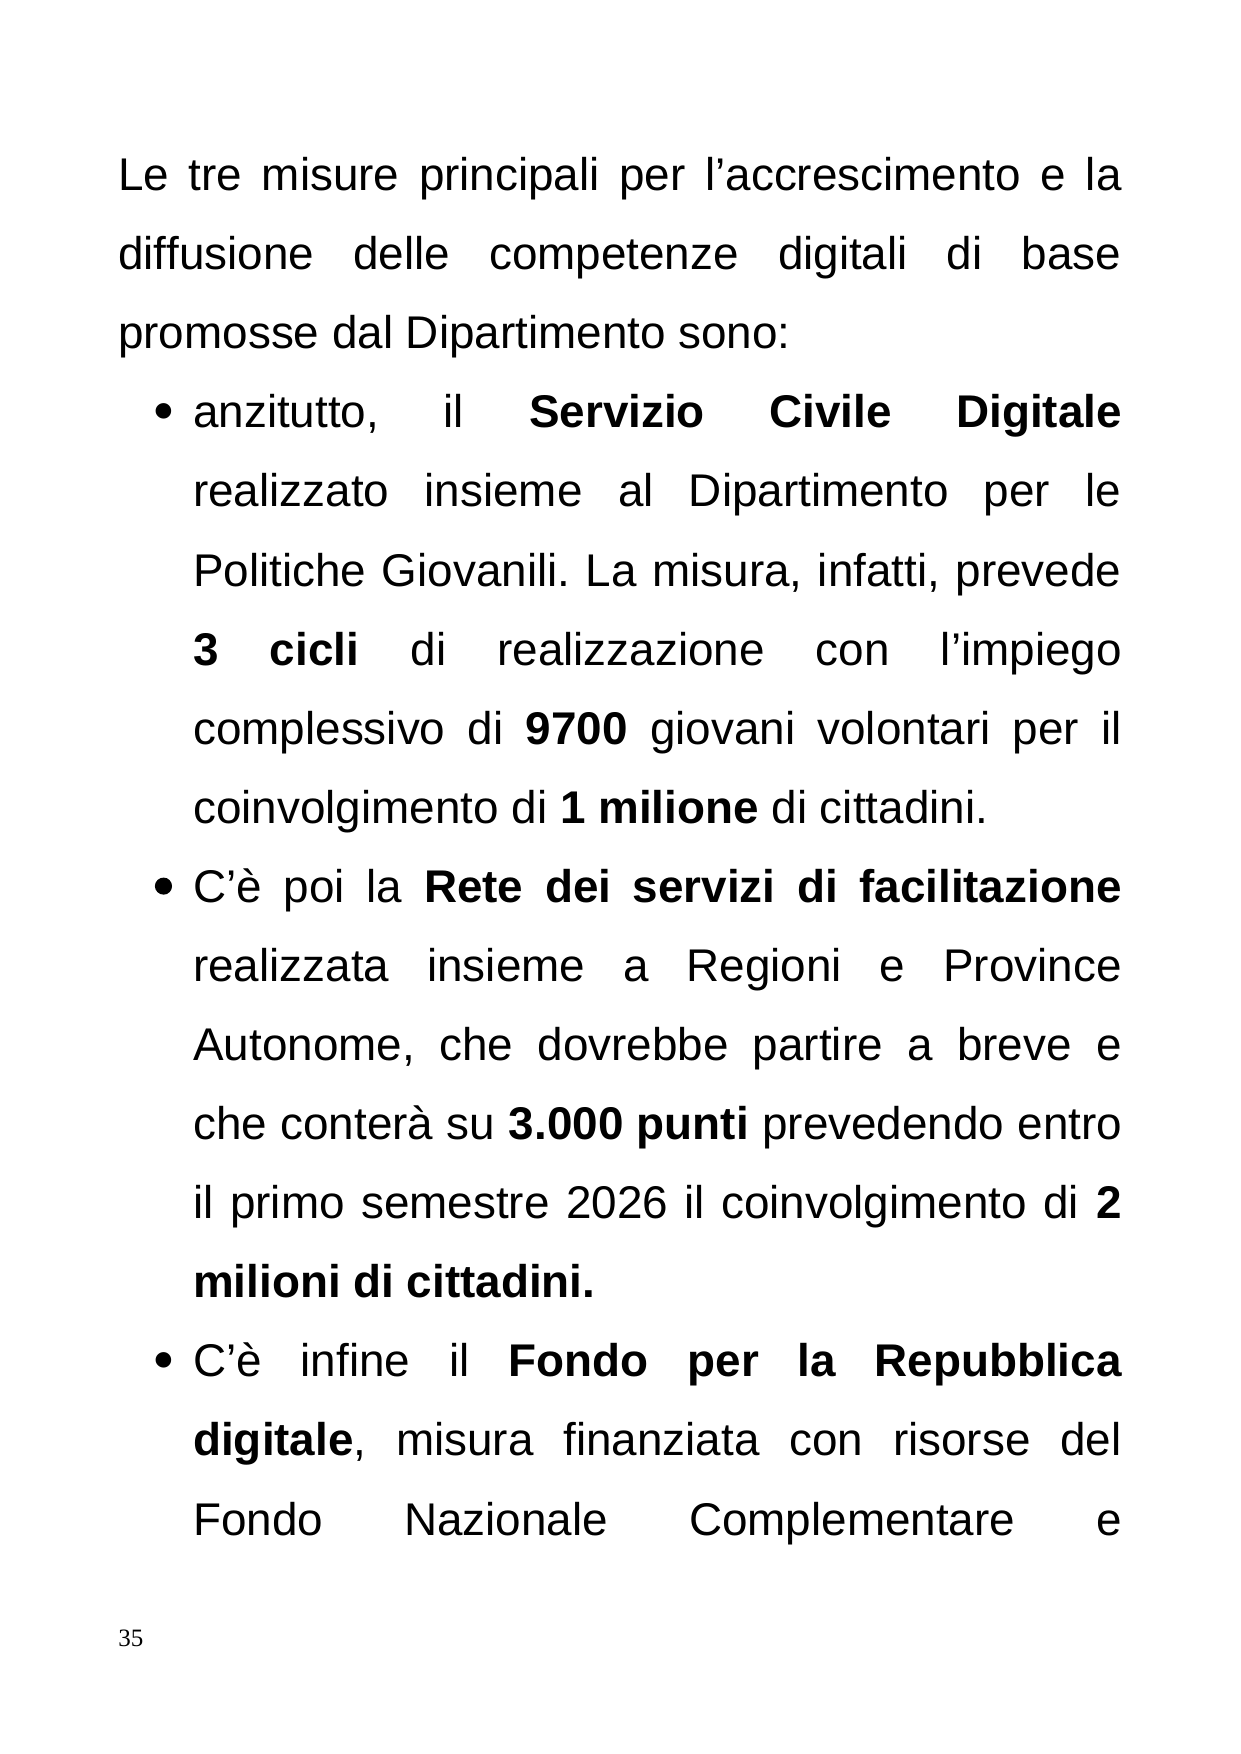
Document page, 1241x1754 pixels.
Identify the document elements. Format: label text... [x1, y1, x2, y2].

list C’è poi la Rete dei servizi di facilitazione realizzata insieme a Regioni e Province Autonome, che dovrebbe partire a breve e che conterà su 3.000 punti prevedendo entro il primo semestre 2026 il coinvolgimento di 2 milioni di cittadini. [156, 859, 1122, 1307]
list anzitutto, il Servizio Civile Digitale realizzato insieme al Dipartimento per le Politiche Giovanili. La misura, infatti, prevede 3 cicli di realizzazione con l’impiego complessivo di 9700 giovani volontari per il coinvolgimento di 1 milione di cittadini. [156, 385, 1122, 833]
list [156, 1334, 1122, 1545]
text Le tre misure principali per l’accrescimento e la diffusione delle competenze digitali di base promosse dal Dipartimento sono: [118, 148, 1122, 358]
